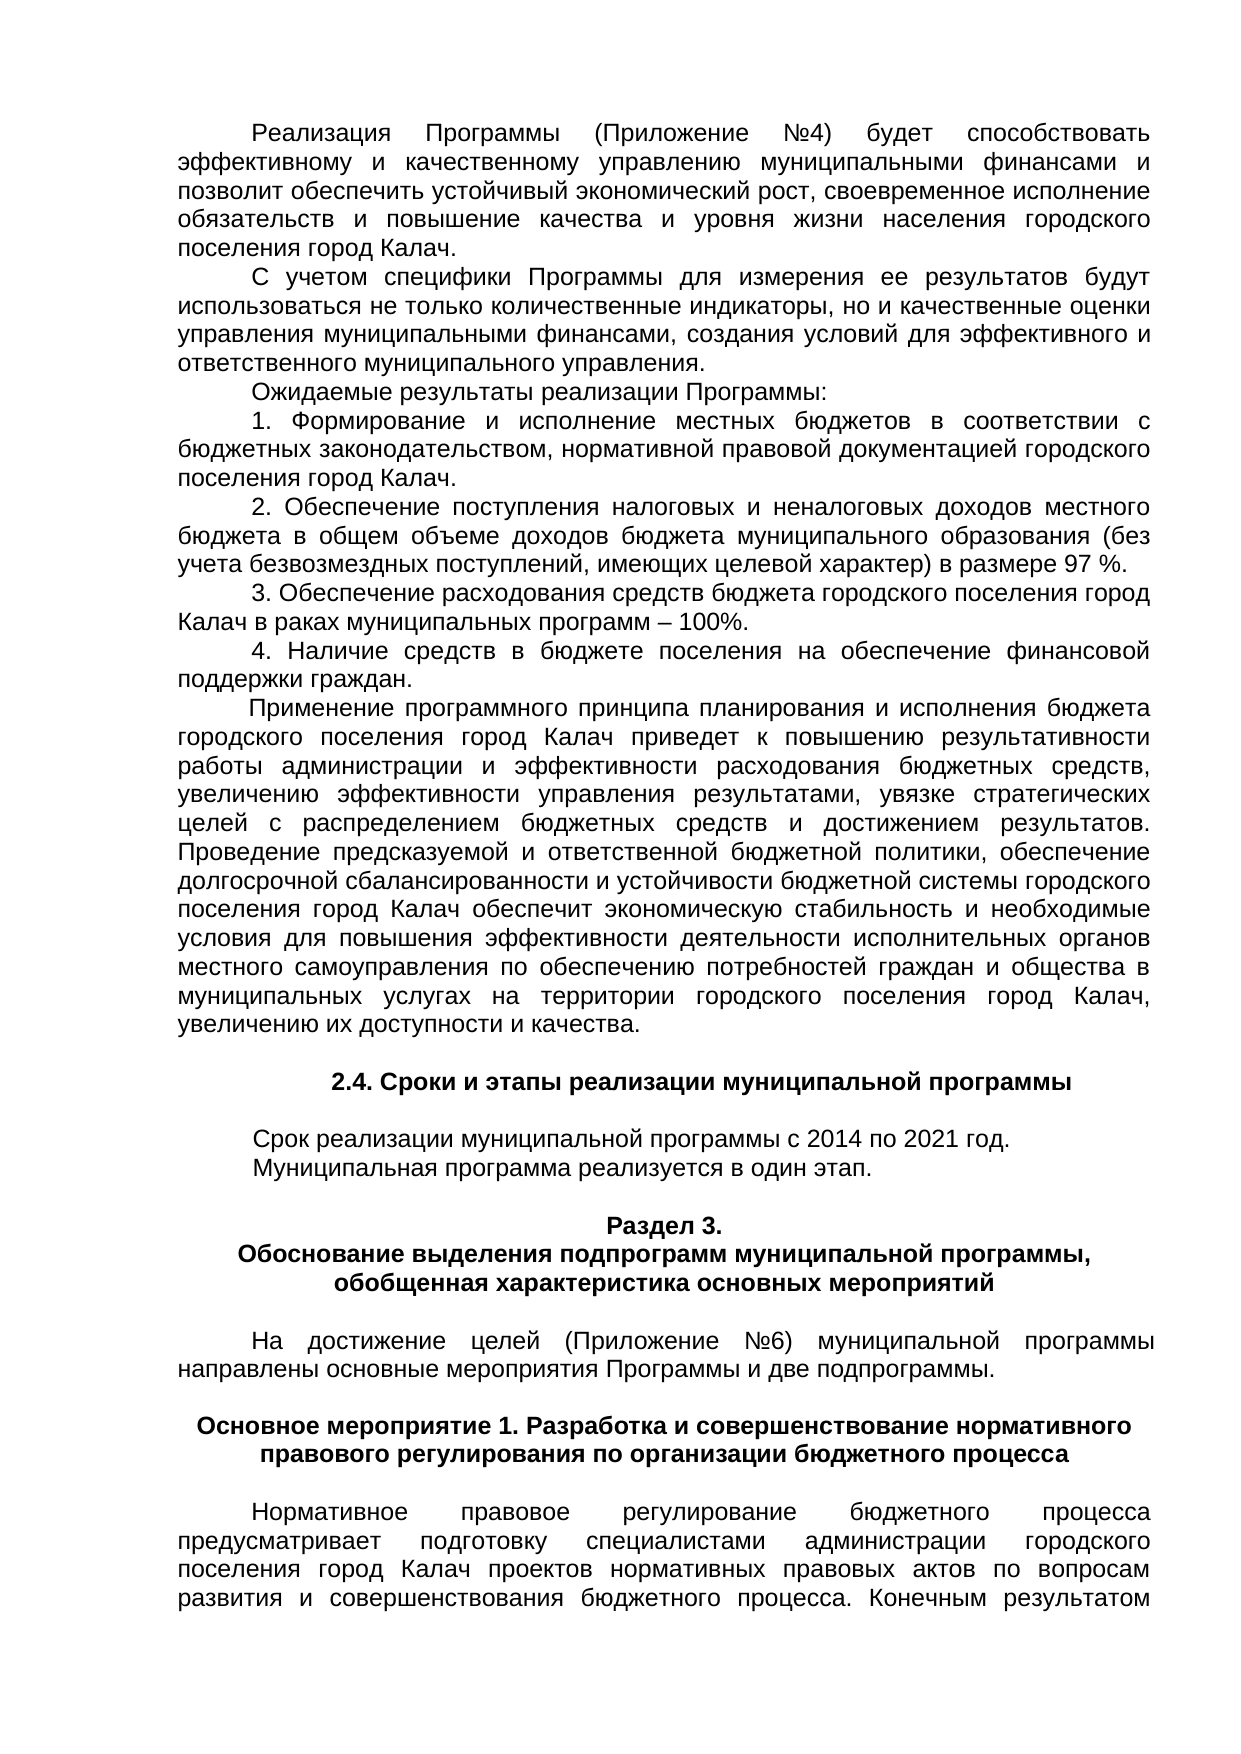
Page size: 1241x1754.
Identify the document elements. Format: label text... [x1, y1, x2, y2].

text Реализация Программы (Приложение №4) будет способствовать эффективному и качественному управлению муниципальными финансами и позволит обеспечить устойчивый экономический рост, своевременное исполнение обязательств и повышение качества и уровня жизни населения городского поселения город Калач. [177, 118, 1152, 262]
text 3. Обеспечение расходования средств бюджета городского поселения город Калач в раках муниципальных программ – 100%. [177, 578, 1152, 636]
text 2.4. Сроки и этапы реализации муниципальной программы [177, 1067, 1152, 1096]
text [177, 1497, 1152, 1612]
text Раздел 3. [177, 1211, 1152, 1239]
text Ожидаемые результаты реализации Программы: [177, 377, 1152, 406]
text Муниципальная программа реализуется в один этап. [177, 1153, 1152, 1182]
text 4. Наличие средств в бюджете поселения на обеспечение финансовой поддержки граждан. [177, 636, 1152, 693]
text 1. Формирование и исполнение местных бюджетов в соответствии с бюджетных законодательством, нормативной правовой документацией городского поселения город Калач. [177, 406, 1152, 492]
text Обоснование выделения подпрограмм муниципальной программы, обобщенная характеристика основных мероприятий [177, 1239, 1152, 1297]
text На достижение целей (Приложение №6) муниципальной программы направлены основные мероприятия Программы и две подпрограммы. [177, 1326, 1156, 1383]
text С учетом специфики Программы для измерения ее результатов будут использоваться не только количественные индикаторы, но и качественные оценки управления муниципальными финансами, создания условий для эффективного и ответственного муниципального управления. [177, 262, 1152, 377]
text Основное мероприятие 1. Разработка и совершенствование нормативного правового регулирования по организации бюджетного процесса [177, 1412, 1152, 1468]
text Применение программного принципа планирования и исполнения бюджета городского поселения город Калач приведет к повышению результативности работы администрации и эффективности расходования бюджетных средств, увеличению эффективности управления результатами, увязке стратегических целей с распределением бюджетных средств и достижением результатов. Проведение предсказуемой и ответственной бюджетной политики, обеспечение долгосрочной сбалансированности и устойчивости бюджетной системы городского поселения город Калач обеспечит экономическую стабильность и необходимые условия для повышения эффективности деятельности исполнительных органов местного самоуправления по обеспечению потребностей граждан и общества в муниципальных услугах на территории городского поселения город Калач, увеличению их доступности и качества. [177, 693, 1152, 1038]
text Срок реализации муниципальной программы с 2014 по 2021 год. [177, 1124, 1152, 1153]
text 2. Обеспечение поступления налоговых и неналоговых доходов местного бюджета в общем объеме доходов бюджета муниципального образования (без учета безвозмездных поступлений, имеющих целевой характер) в размере 97 %. [177, 492, 1152, 578]
